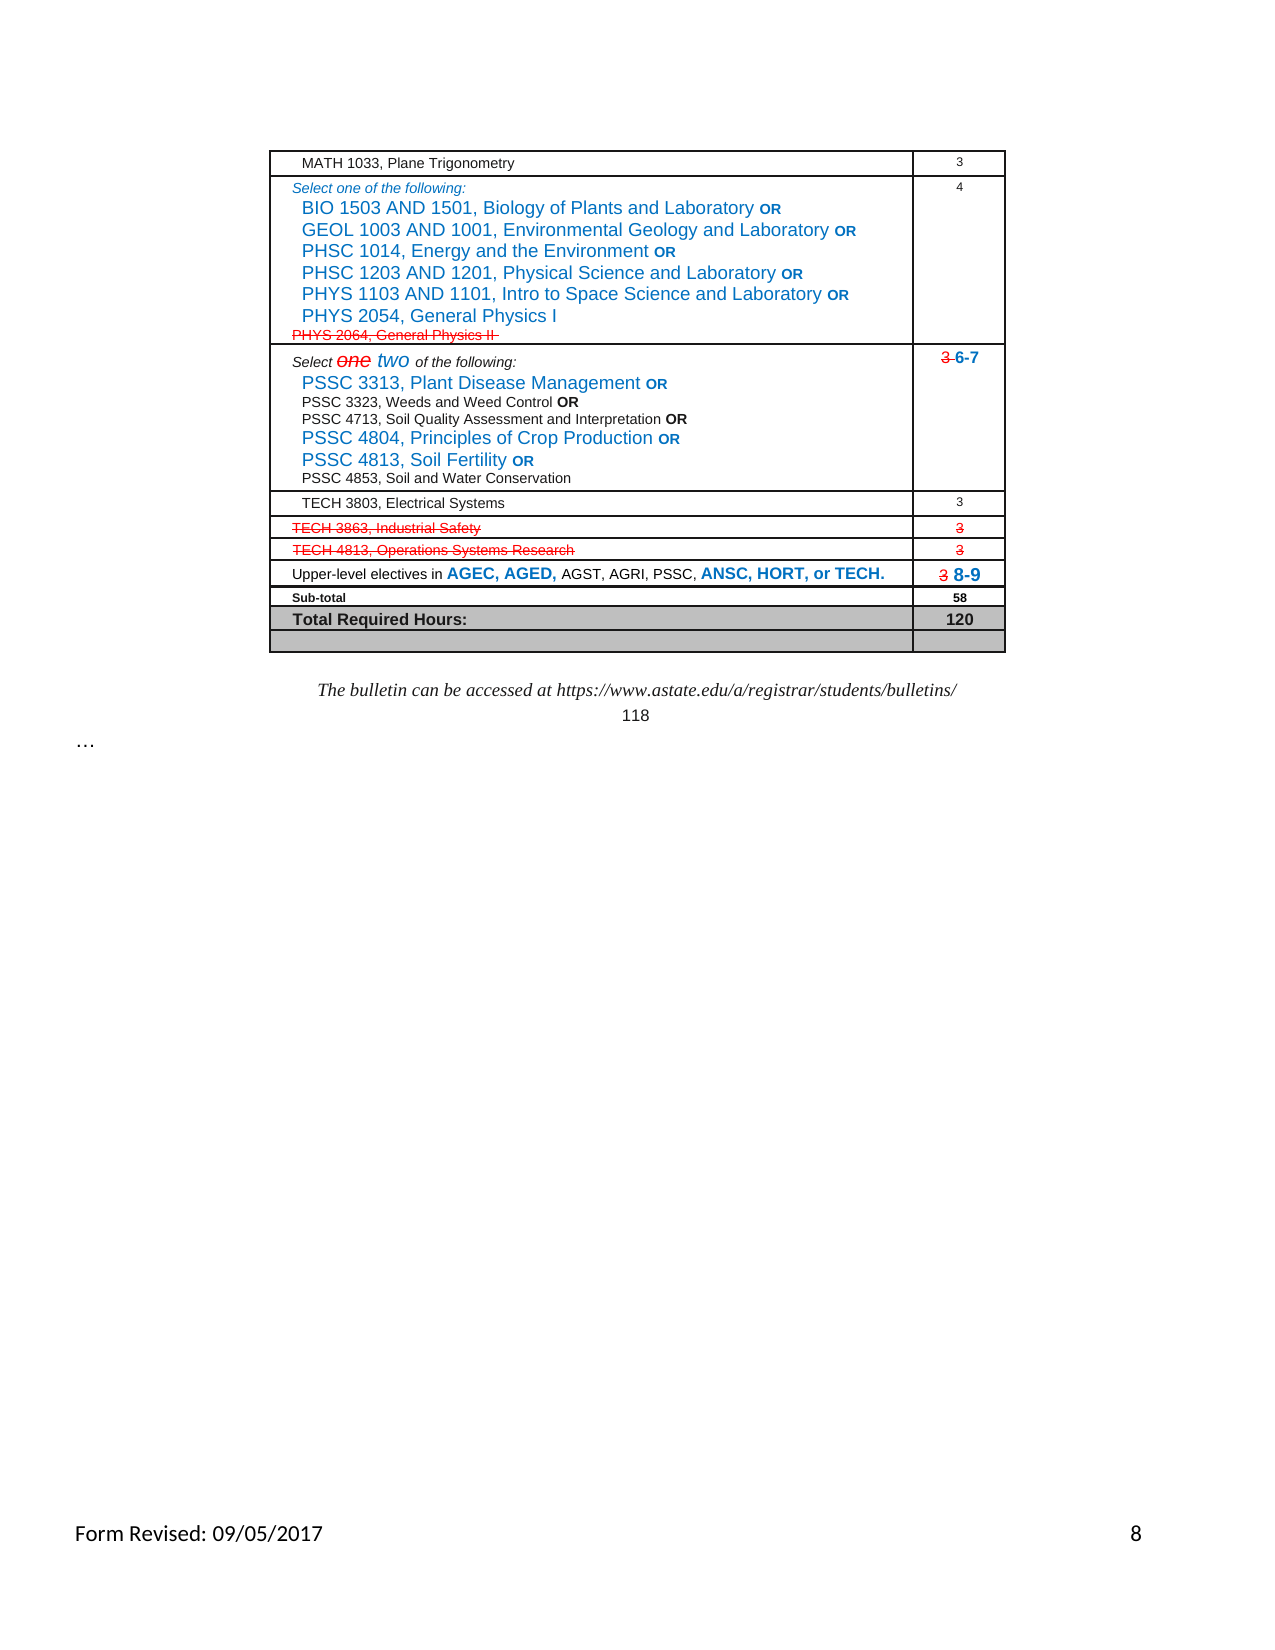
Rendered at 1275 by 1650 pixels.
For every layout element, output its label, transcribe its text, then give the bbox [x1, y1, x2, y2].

table_cell TECH 3803, Electrical Systems [271, 492, 912, 515]
table_cell 3 [914, 517, 1004, 537]
table_cell 3 [914, 152, 1004, 175]
table_cell 58 [914, 588, 1004, 605]
table_cell MATH 1033, Plane Trigonometry [271, 152, 912, 175]
table_cell Select one of the following: BIO 1503 AND 1501, Biology of Plants and Laboratory OR GEOL 1003 AND 1001, Environmental Geology and Laboratory OR PHSC 1014, Energy and the Environment OR PHSC 1203 AND 1201, Physical Science and Laboratory OR PHYS 1103 AND 1101, Intro to Space Science and Laboratory OR PHYS 2054, General Physics I PHYS 2064, General Physics II [271, 177, 912, 343]
table_cell 3 6-7 [914, 345, 1004, 490]
table_cell [271, 631, 912, 651]
table_cell 120 [914, 607, 1004, 629]
table_cell Total Required Hours: [271, 607, 912, 629]
table_cell TECH 4813, Operations Systems Research [271, 539, 912, 559]
text The bulletin can be accessed at https://www.astate.edu/a/registrar/students/bulletins/ [75, 679, 1200, 701]
table_cell Select one two of the following: PSSC 3313, Plant Disease Management OR PSSC 3323, Weeds and Weed Control OR PSSC 4713, Soil Quality Assessment and Interpretation OR PSSC 4804, Principles of Crop Production OR PSSC 4813, Soil Fertility OR PSSC 4853, Soil and Water Conservation [271, 345, 912, 490]
table_cell Upper-level electives in AGEC, AGED, AGST, AGRI, PSSC, ANSC, HORT, or TECH. [271, 561, 912, 585]
text … [75, 728, 1200, 752]
table_cell Sub-total [271, 588, 912, 605]
text 118 [75, 706, 1196, 725]
table_cell 3 8-9 [914, 561, 1004, 585]
table_cell 4 [914, 177, 1004, 343]
table_cell 3 [914, 492, 1004, 515]
table_cell TECH 3863, Industrial Safety [271, 517, 912, 537]
table_cell [914, 631, 1004, 651]
table_cell 3 [914, 539, 1004, 559]
